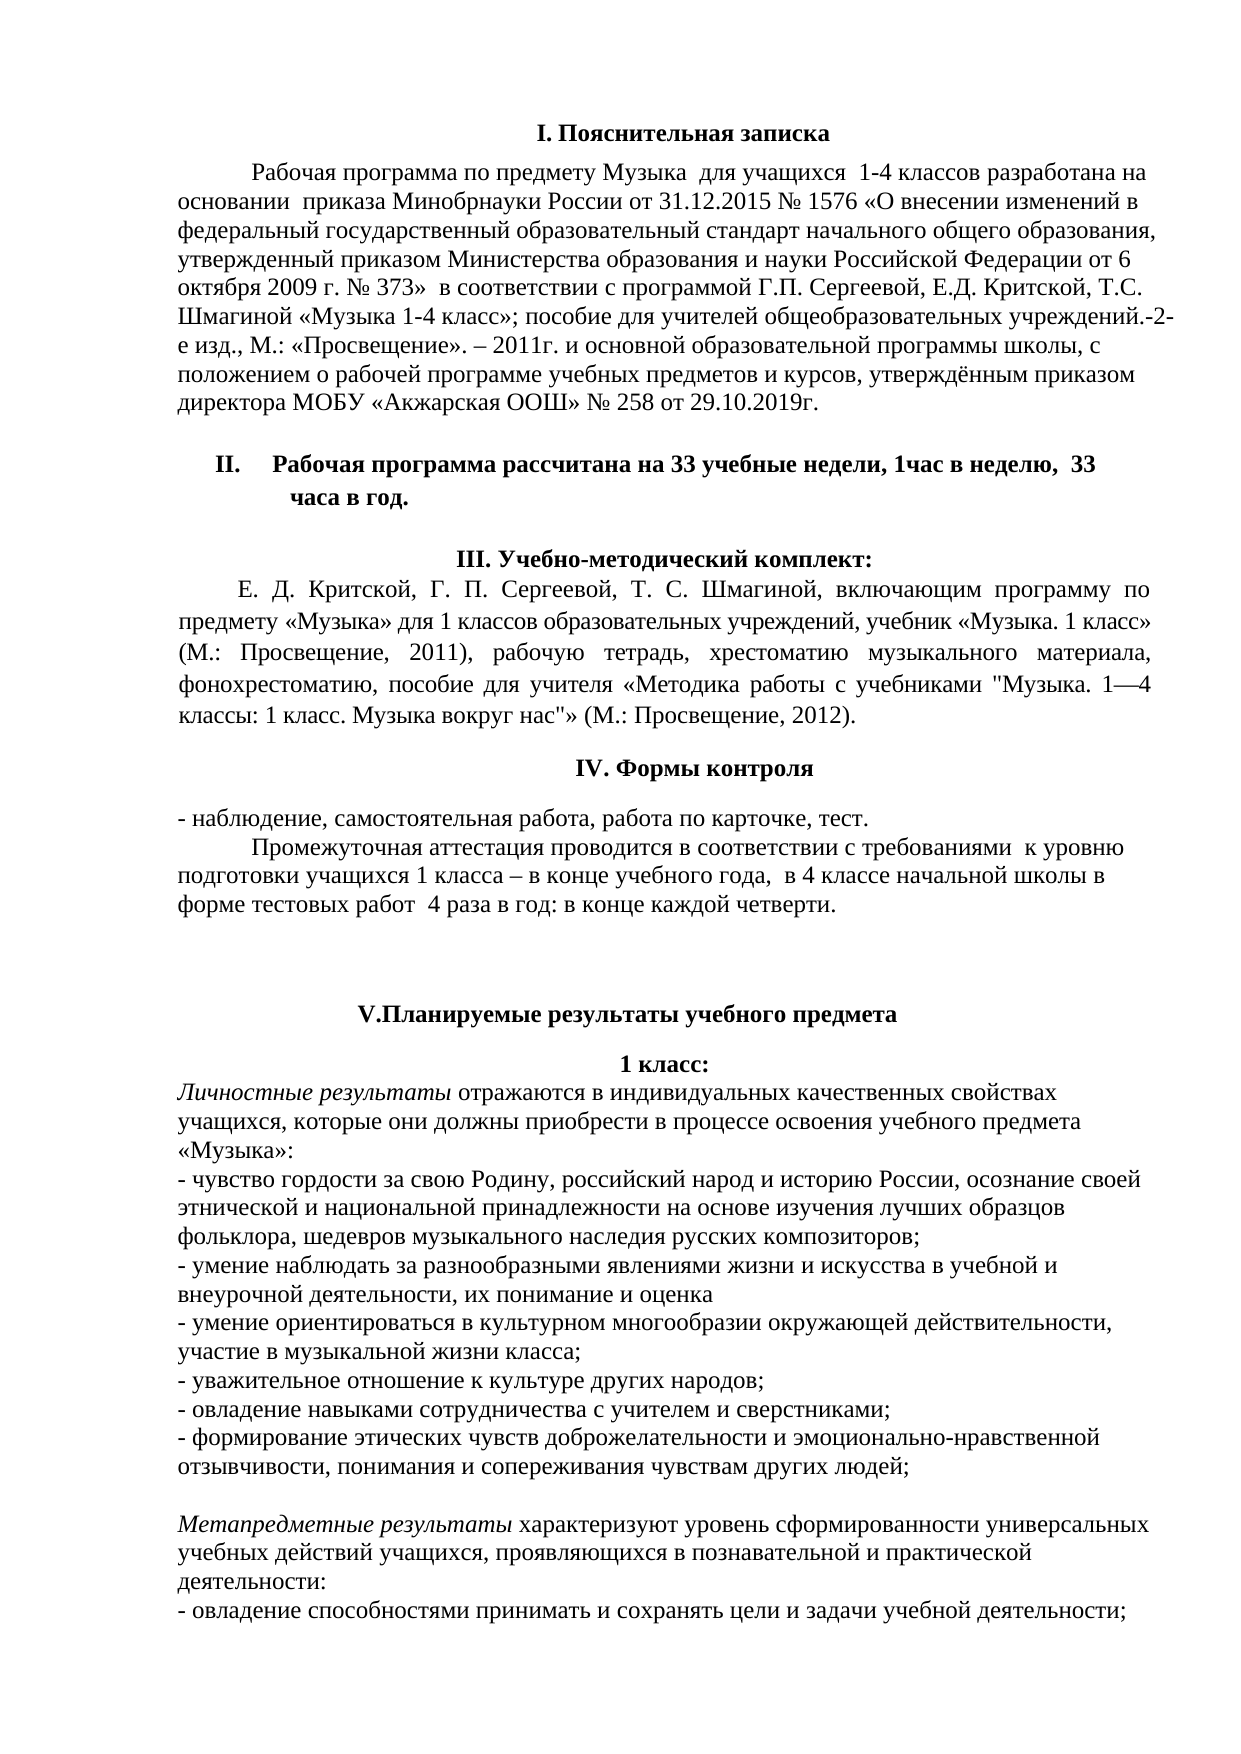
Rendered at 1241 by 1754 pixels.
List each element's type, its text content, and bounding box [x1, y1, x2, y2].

text Промежуточная аттестация проводится в соответствии с требованиями к уровню подготовки учащихся 1 класса – в конце учебного года, в 4 классе начальной школы в форме тестовых работ 4 раза в год: в конце каждой четверти. [177, 832, 1152, 918]
text Метапредметные результаты характеризуют уровень сформированности универсальных учебных действий учащихся, проявляющихся в познавательной и практической деятельности: [177, 1509, 1152, 1595]
list Рабочая программа рассчитана на 33 учебные недели, 1час в неделю, 33 часа в год. [215, 449, 1152, 511]
text - умение ориентироваться в культурном многообразии окружающей действительности, участие в музыкальной жизни класса; [177, 1307, 1152, 1365]
text IV. Формы контроля [178, 751, 1152, 782]
text - формирование этических чувств доброжелательности и эмоционально-нравственной отзывчивости, понимания и сопереживания чувствам других людей; [177, 1422, 1152, 1480]
text 1 класс: [177, 1049, 1152, 1077]
text - овладение навыками сотрудничества с учителем и сверстниками; [177, 1394, 1152, 1422]
text - чувство гордости за свою Родину, российский народ и историю России, осознание своей этнической и национальной принадлежности на основе изучения лучших образцов фольклора, шедевров музыкального наследия русских композиторов; [177, 1164, 1152, 1250]
text III. Учебно-методический комплект: [177, 544, 1152, 573]
text Рабочая программа по предмету Музыка для учащихся 1-4 классов разработана на основании приказа Минобрнауки России от 31.12.2015 № 1576 «О внесении изменений в федеральный государственный образовательный стандарт начального общего образования, утвержденный приказом Министерства образования и науки Российской Федерации от 6 октября 2009 г. № 373» в соответствии с программой Г.П. Сергеевой, Е.Д. Критской, Т.С. Шмагиной «Музыка 1-4 класс»; пособие для учителей общеобразовательных учреждений.-2-е изд., М.: «Просвещение». – 2011г. и основной образовательной программы школы, с положением о рабочей программе учебных предметов и курсов, утверждённым приказом директора МОБУ «Акжарская ООШ» № 258 от 29.10.2019г. [177, 157, 1181, 416]
text Личностные результаты отражаются в индивидуальных качественных свойствах учащихся, которые они должны приобрести в процессе освоения учебного предмета «Музыка»: [177, 1077, 1152, 1164]
text - умение наблюдать за разнообразными явлениями жизни и искусства в учебной и внеурочной деятельности, их понимание и оценка [177, 1250, 1152, 1307]
list Пояснительная записка [215, 118, 1152, 147]
text V.Планируемые результаты учебного предмета [103, 999, 1152, 1028]
text - овладение способностями принимать и сохранять цели и задачи учебной деятельности; [177, 1595, 1152, 1624]
text - уважительное отношение к культуре других народов; [177, 1365, 1152, 1394]
text Е. Д. Критской, Г. П. Сергеевой, Т. С. Шмагиной, включающим программу по предмету «Музыка» для 1 классов образовательных учреждений, учебник «Музыка. 1 класс» (М.: Просвещение, 2011), рабочую тетрадь, хрестоматию музыкального материала, фонохрестоматию, пособие для учителя «Методика работы с учебниками "Музыка. 1—4 классы: 1 класс. Музыка вокруг нас"» (М.: Просвещение, 2012). [178, 573, 1152, 730]
text - наблюдение, самостоятельная работа, работа по карточке, тест. [177, 803, 1152, 832]
